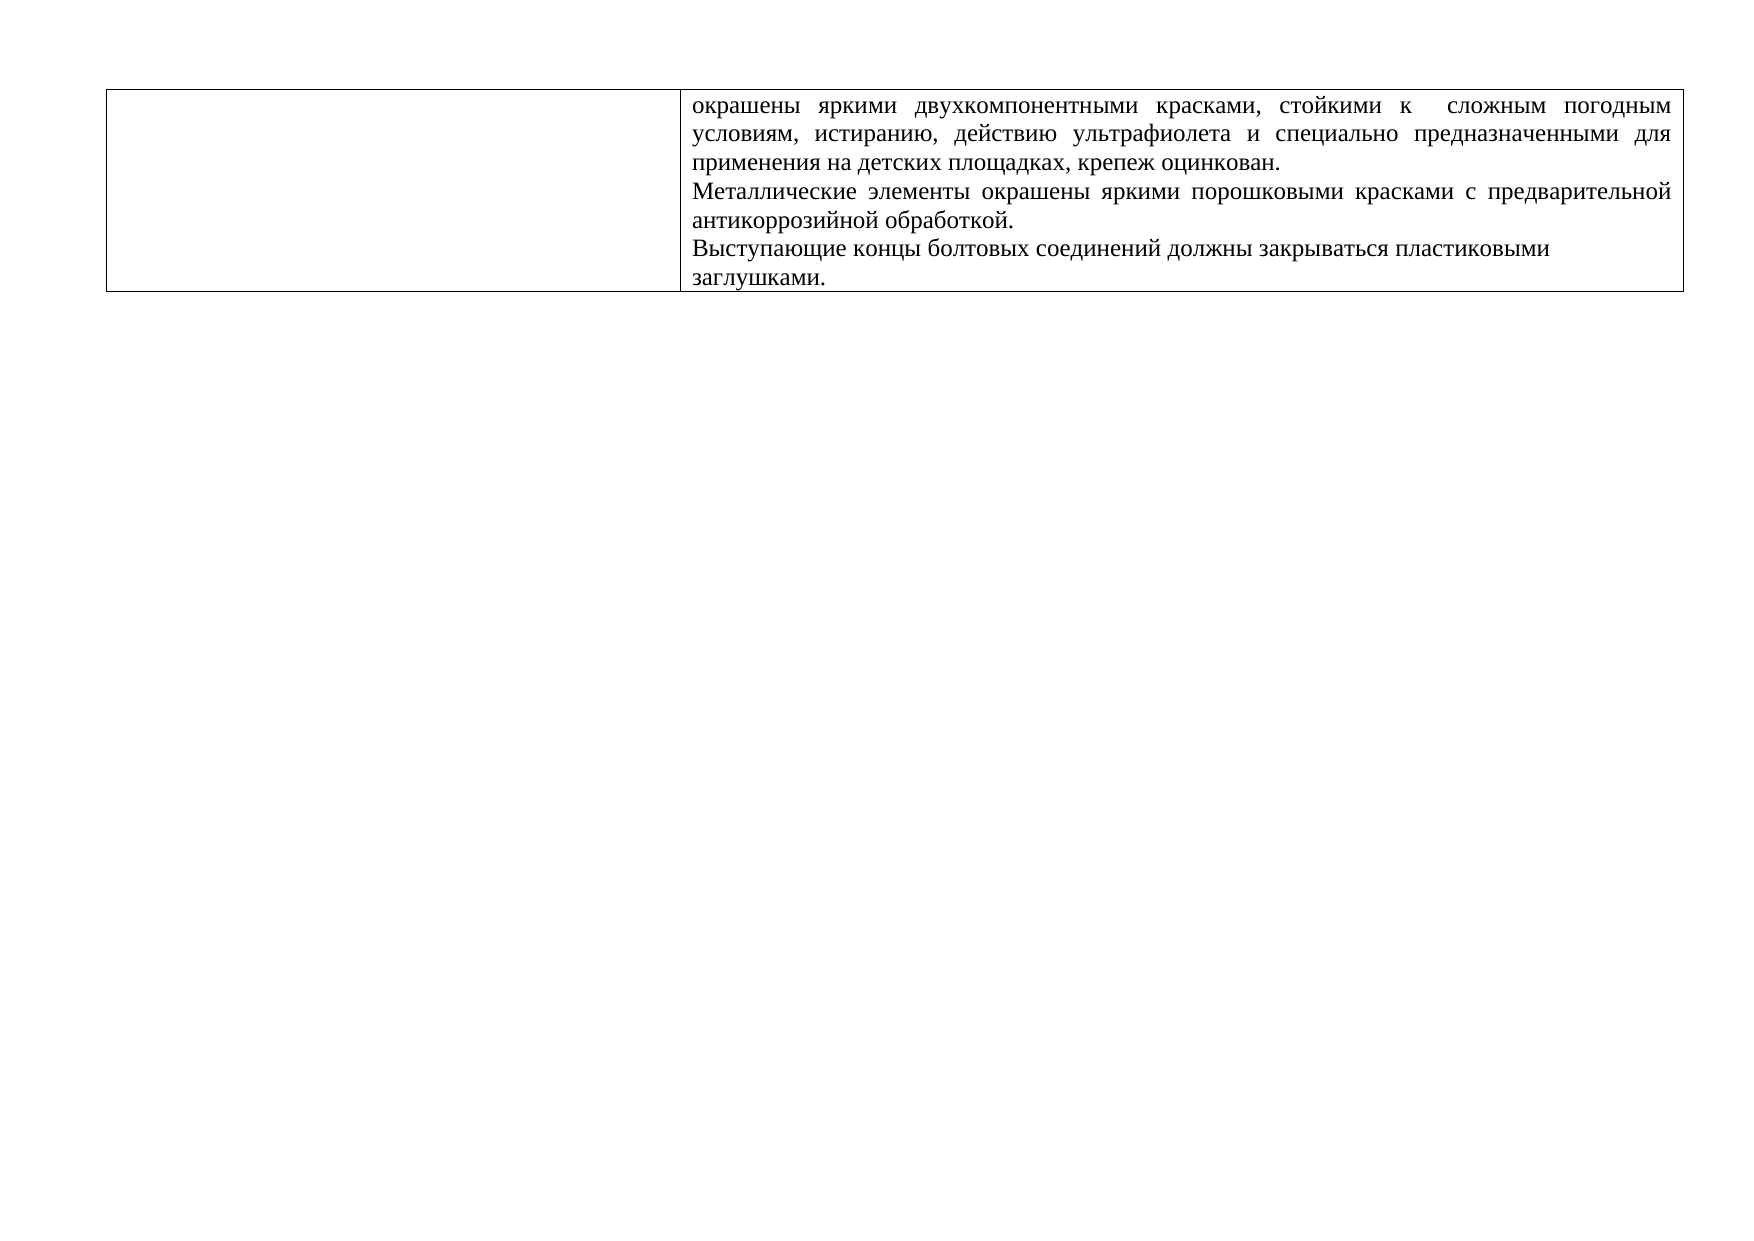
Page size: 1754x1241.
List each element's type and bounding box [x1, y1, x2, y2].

table_header [681, 90, 1683, 291]
table_header [107, 90, 680, 291]
